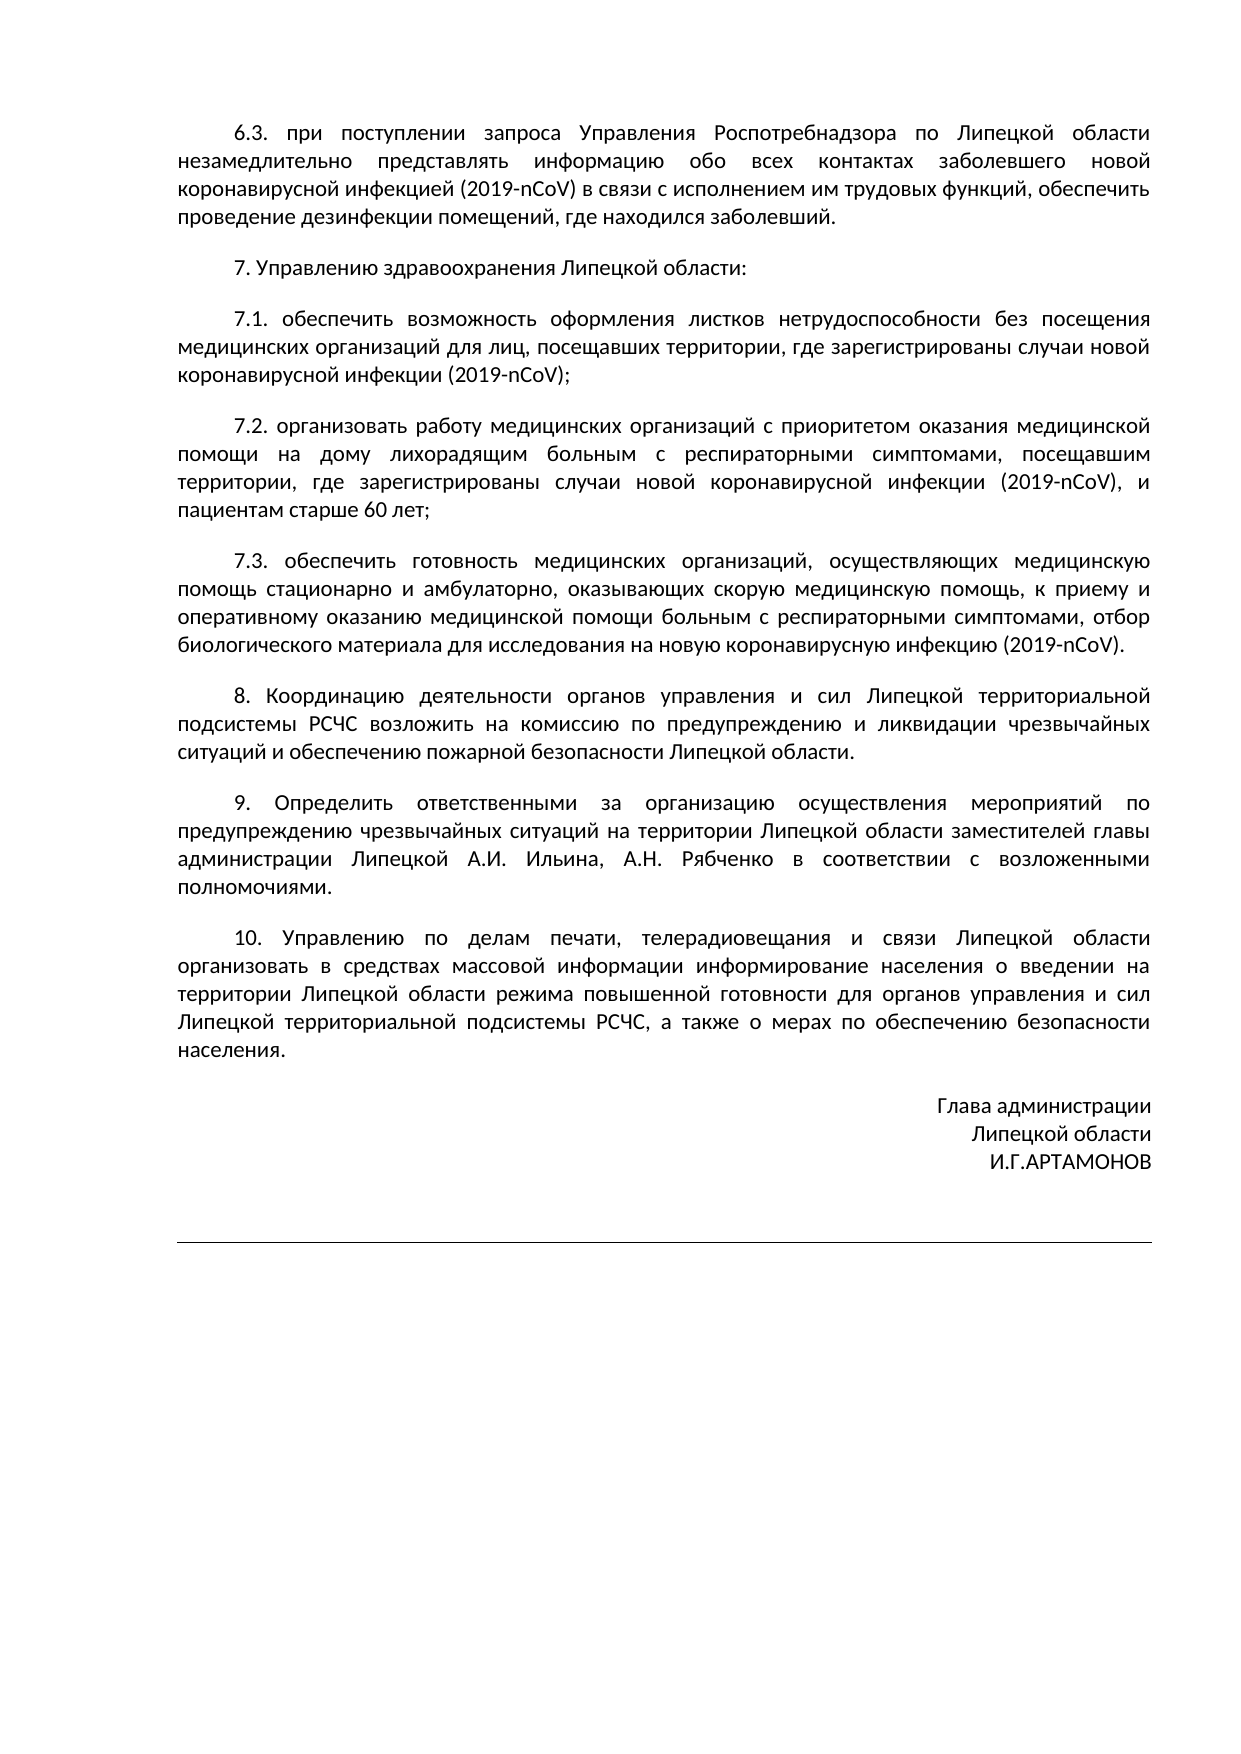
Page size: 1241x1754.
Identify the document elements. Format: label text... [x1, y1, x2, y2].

text 7.3. обеспечить готовность медицинских организаций, осуществляющих медицинскую помощь стационарно и амбулаторно, оказывающих скорую медицинскую помощь, к приему и оперативному оказанию медицинской помощи больным с респираторными симптомами, отбор биологического материала для исследования на новую коронавирусную инфекцию (2019-nCoV). [177, 546, 1152, 658]
text 6.3. при поступлении запроса Управления Роспотребнадзора по Липецкой области незамедлительно представлять информацию обо всех контактах заболевшего новой коронавирусной инфекцией (2019-nCoV) в связи с исполнением им трудовых функций, обеспечить проведение дезинфекции помещений, где находился заболевший. [177, 118, 1152, 230]
text 10. Управлению по делам печати, телерадиовещания и связи Липецкой области организовать в средствах массовой информации информирование населения о введении на территории Липецкой области режима повышенной готовности для органов управления и сил Липецкой территориальной подсистемы РСЧС, а также о мерах по обеспечению безопасности населения. [177, 923, 1152, 1063]
text Глава администрации [177, 1091, 1152, 1119]
text 7.1. обеспечить возможность оформления листков нетрудоспособности без посещения медицинских организаций для лиц, посещавших территории, где зарегистрированы случаи новой коронавирусной инфекции (2019-nCoV); [177, 304, 1152, 388]
text 8. Координацию деятельности органов управления и сил Липецкой территориальной подсистемы РСЧС возложить на комиссию по предупреждению и ликвидации чрезвычайных ситуаций и обеспечению пожарной безопасности Липецкой области. [177, 681, 1152, 765]
text Липецкой области [177, 1119, 1152, 1147]
text 7.2. организовать работу медицинских организаций с приоритетом оказания медицинской помощи на дому лихорадящим больным с респираторными симптомами, посещавшим территории, где зарегистрированы случаи новой коронавирусной инфекции (2019-nCoV), и пациентам старше 60 лет; [177, 411, 1152, 523]
text 7. Управлению здравоохранения Липецкой области: [177, 253, 1152, 281]
text 9. Определить ответственными за организацию осуществления мероприятий по предупреждению чрезвычайных ситуаций на территории Липецкой области заместителей главы администрации Липецкой А.И. Ильина, А.Н. Рябченко в соответствии с возложенными полномочиями. [177, 788, 1152, 900]
text И.Г.АРТАМОНОВ [177, 1147, 1152, 1175]
